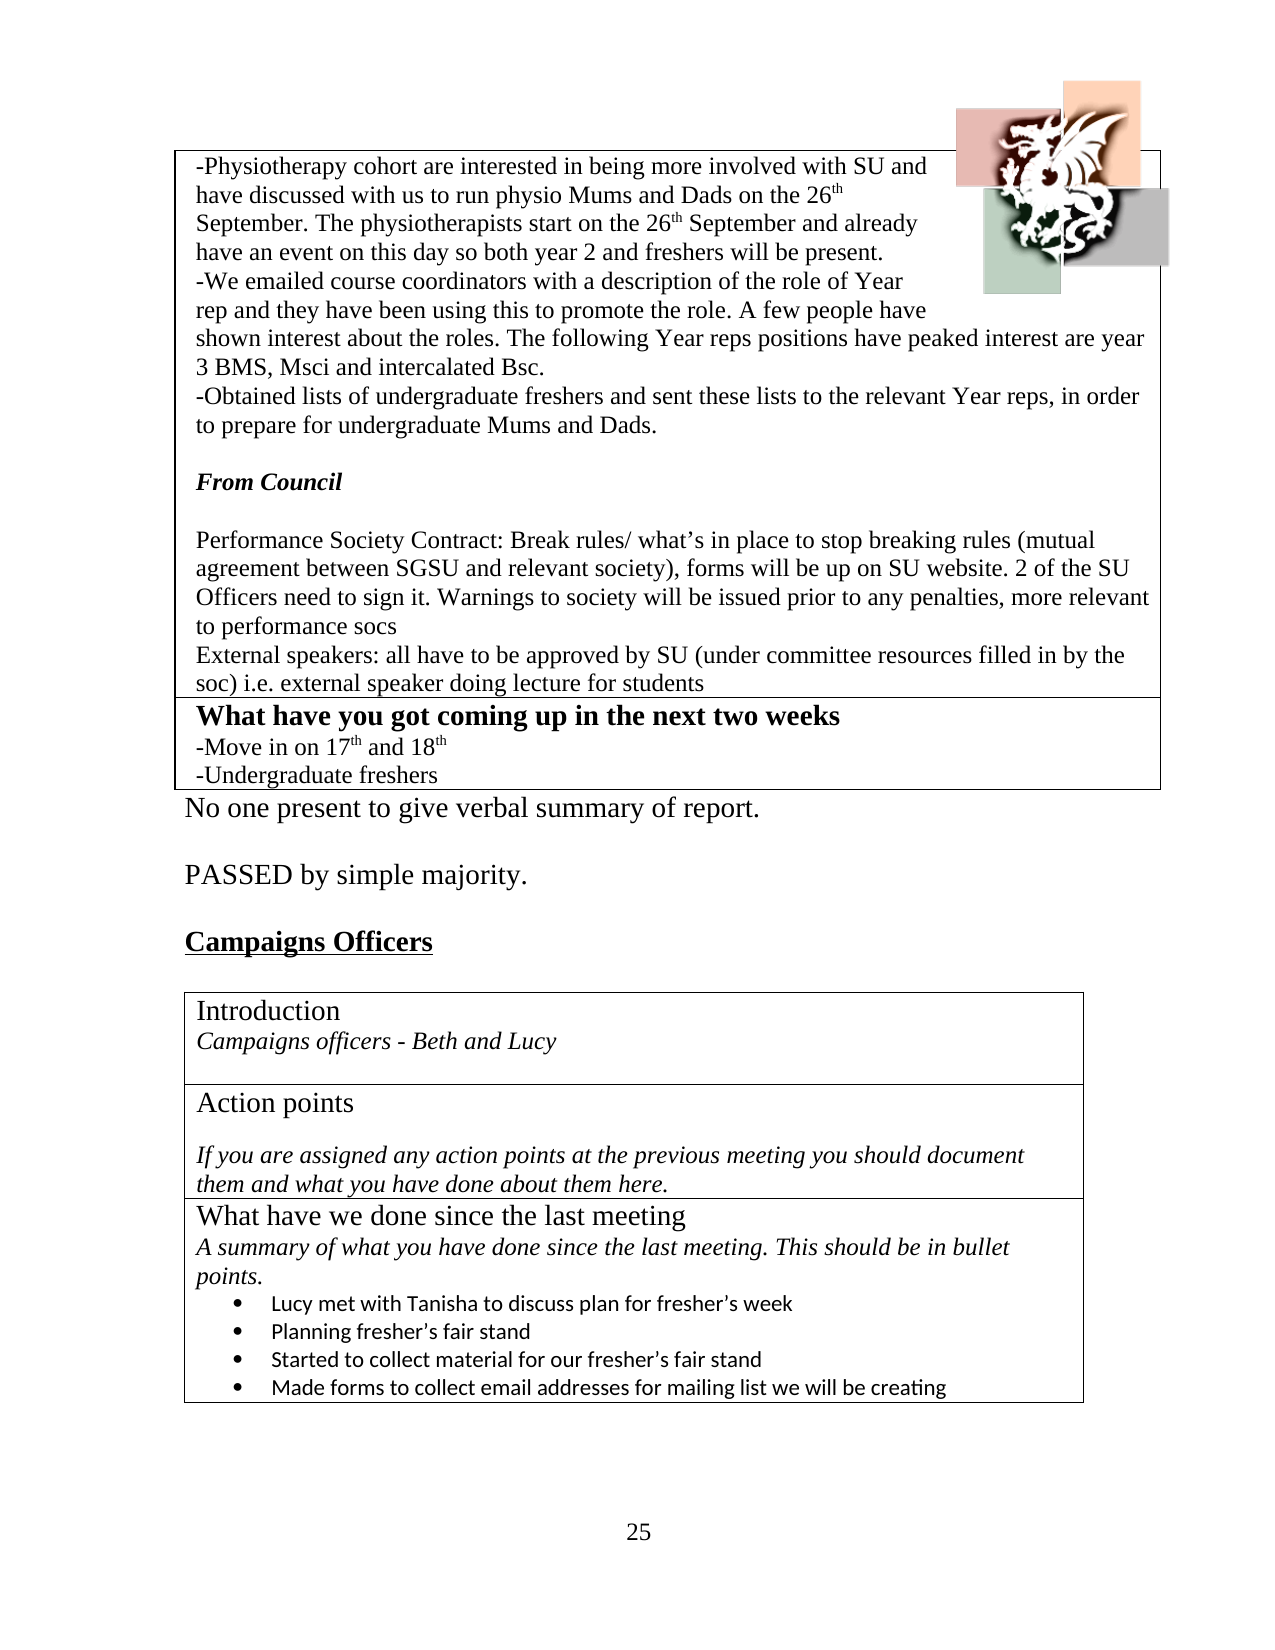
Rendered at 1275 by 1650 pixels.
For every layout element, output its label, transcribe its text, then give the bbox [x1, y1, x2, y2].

list Campaigns Officers [184, 924, 1093, 958]
list PASSED by simple majority. [184, 857, 1093, 891]
table_header Introduction Campaigns officers - Beth and Lucy [185, 993, 1083, 1084]
picture [951, 77, 1179, 298]
table_cell Action points If you are assigned any action points at the previous meeting you should document them and what you have done about them here. [185, 1085, 1083, 1197]
list No one present to give verbal summary of report. [184, 790, 1093, 824]
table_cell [176, 151, 1160, 697]
table_cell What have you got coming up in the next two weeks -Move in on 17th and 18th -Undergraduate freshers [176, 698, 1160, 789]
